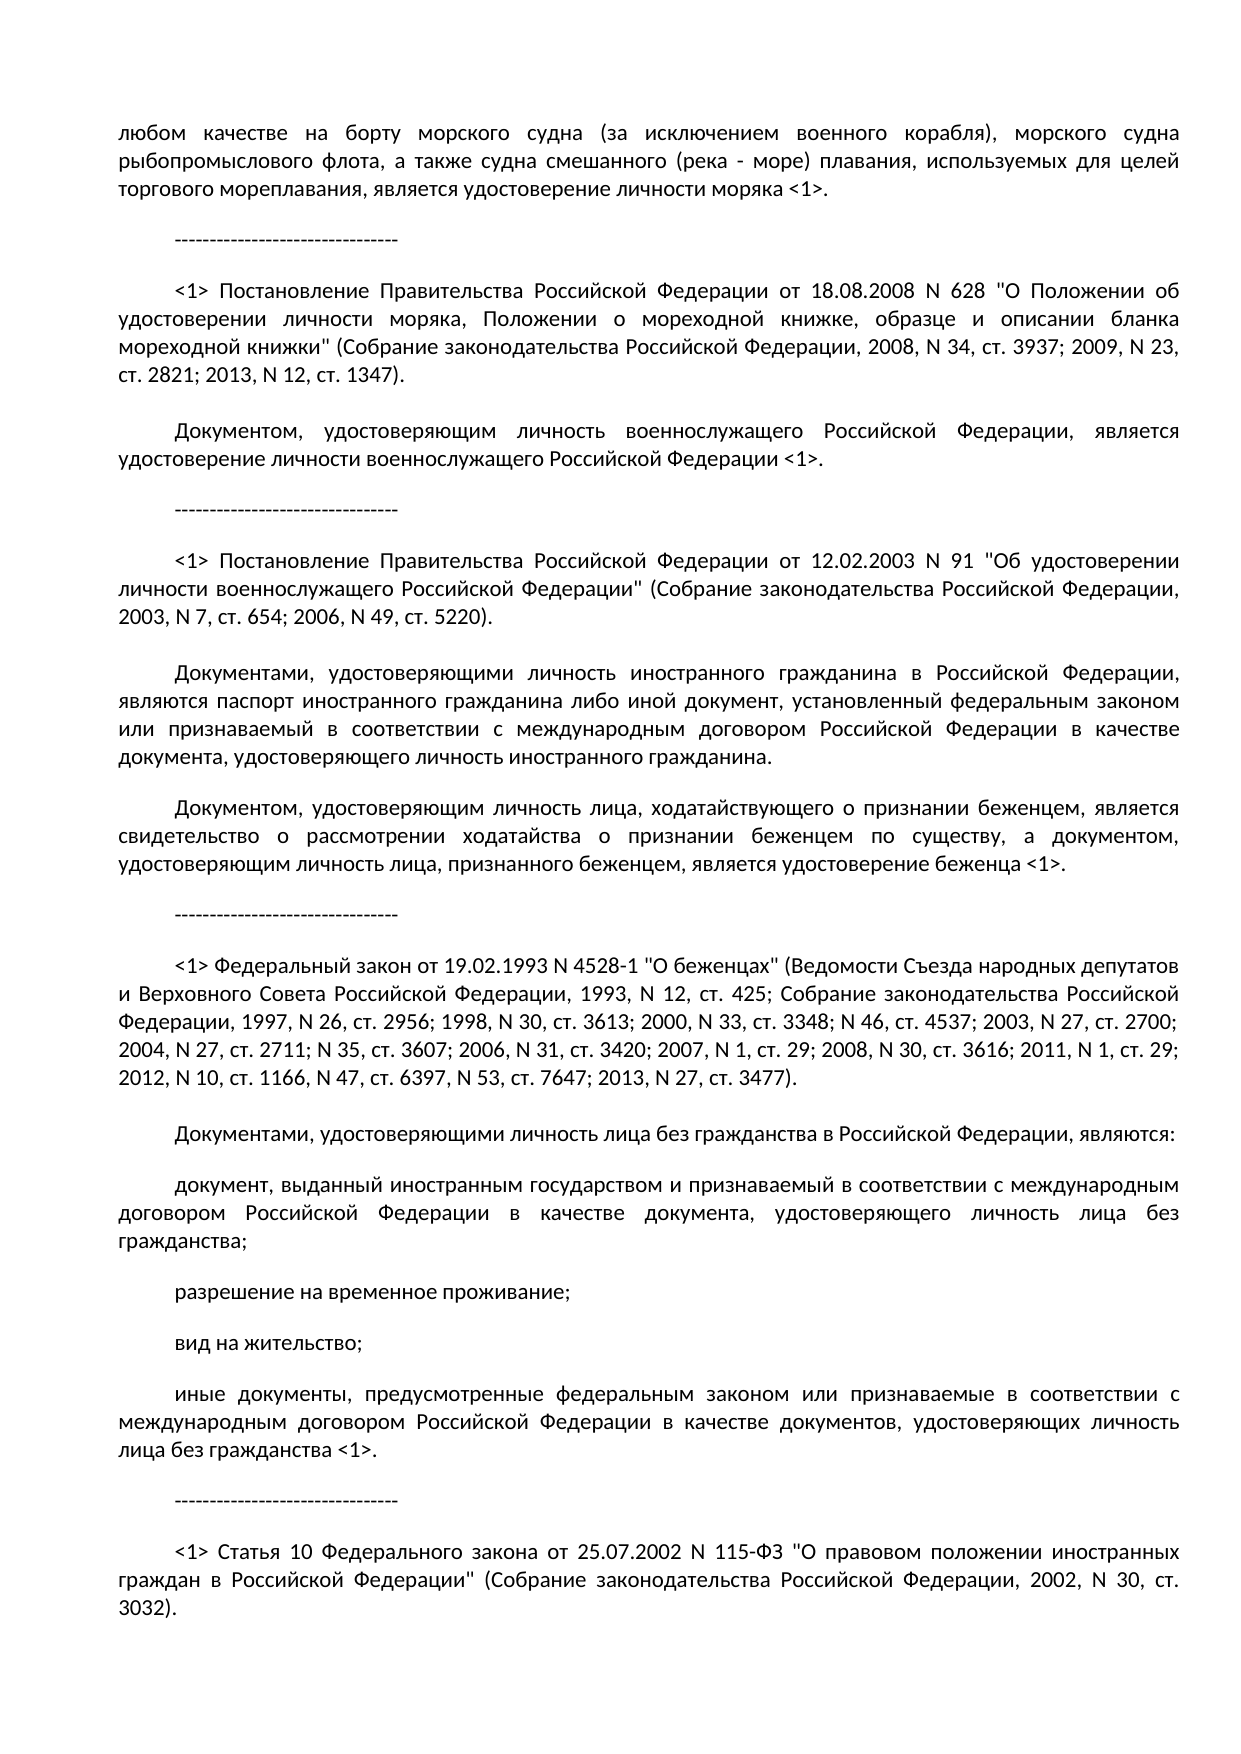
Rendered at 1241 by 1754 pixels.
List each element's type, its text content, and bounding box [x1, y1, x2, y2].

text -------------------------------- [118, 225, 1181, 253]
text -------------------------------- [118, 1486, 1181, 1514]
text Документами, удостоверяющими личность лица без гражданства в Российской Федерации, являются: [118, 1119, 1181, 1147]
text <1> Статья 10 Федерального закона от 25.07.2002 N 115-ФЗ "О правовом положении иностранных граждан в Российской Федерации" (Собрание законодательства Российской Федерации, 2002, N 30, ст. 3032). [118, 1537, 1181, 1621]
text -------------------------------- [118, 495, 1181, 523]
text Документами, удостоверяющими личность иностранного гражданина в Российской Федерации, являются паспорт иностранного гражданина либо иной документ, установленный федеральным законом или признаваемый в соответствии с международным договором Российской Федерации в качестве документа, удостоверяющего личность иностранного гражданина. [118, 658, 1181, 770]
text иные документы, предусмотренные федеральным законом или признаваемые в соответствии с международным договором Российской Федерации в качестве документов, удостоверяющих личность лица без гражданства <1>. [118, 1379, 1181, 1463]
text вид на жительство; [118, 1328, 1181, 1356]
text Документом, удостоверяющим личность лица, ходатайствующего о признании беженцем, является свидетельство о рассмотрении ходатайства о признании беженцем по существу, а документом, удостоверяющим личность лица, признанного беженцем, является удостоверение беженца <1>. [118, 793, 1181, 877]
text <1> Постановление Правительства Российской Федерации от 12.02.2003 N 91 "Об удостоверении личности военнослужащего Российской Федерации" (Собрание законодательства Российской Федерации, 2003, N 7, ст. 654; 2006, N 49, ст. 5220). [118, 546, 1181, 630]
text <1> Постановление Правительства Российской Федерации от 18.08.2008 N 628 "О Положении об удостоверении личности моряка, Положении о мореходной книжке, образце и описании бланка мореходной книжки" (Собрание законодательства Российской Федерации, 2008, N 34, ст. 3937; 2009, N 23, ст. 2821; 2013, N 12, ст. 1347). [118, 276, 1181, 388]
text документ, выданный иностранным государством и признаваемый в соответствии с международным договором Российской Федерации в качестве документа, удостоверяющего личность лица без гражданства; [118, 1170, 1181, 1254]
text разрешение на временное проживание; [118, 1277, 1181, 1305]
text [118, 118, 1181, 202]
text -------------------------------- [118, 900, 1181, 928]
text Документом, удостоверяющим личность военнослужащего Российской Федерации, является удостоверение личности военнослужащего Российской Федерации <1>. [118, 416, 1181, 472]
text <1> Федеральный закон от 19.02.1993 N 4528-1 "О беженцах" (Ведомости Съезда народных депутатов и Верховного Совета Российской Федерации, 1993, N 12, ст. 425; Собрание законодательства Российской Федерации, 1997, N 26, ст. 2956; 1998, N 30, ст. 3613; 2000, N 33, ст. 3348; N 46, ст. 4537; 2003, N 27, ст. 2700; 2004, N 27, ст. 2711; N 35, ст. 3607; 2006, N 31, ст. 3420; 2007, N 1, ст. 29; 2008, N 30, ст. 3616; 2011, N 1, ст. 29; 2012, N 10, ст. 1166, N 47, ст. 6397, N 53, ст. 7647; 2013, N 27, ст. 3477). [118, 951, 1181, 1091]
